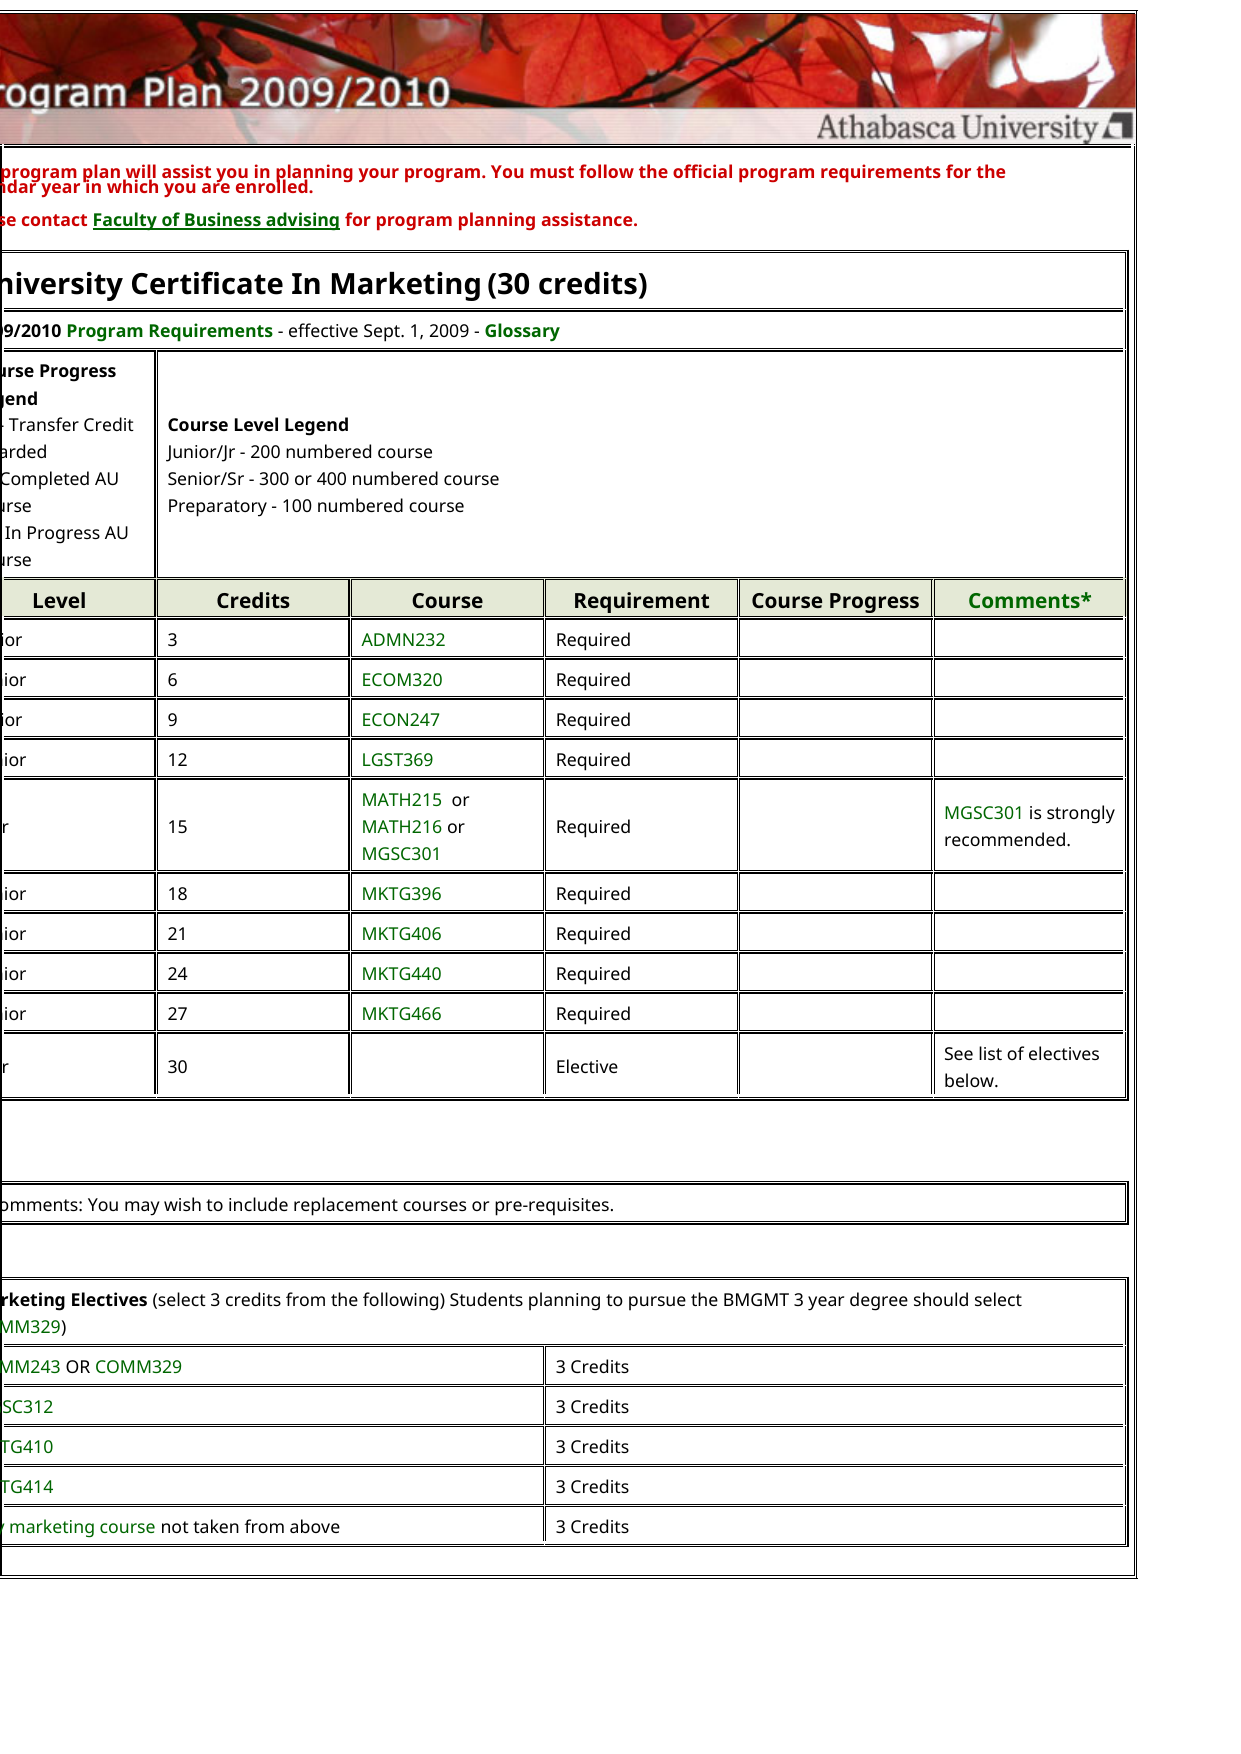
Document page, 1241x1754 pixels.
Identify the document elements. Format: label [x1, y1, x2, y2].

table_cell [0, 144, 1136, 1575]
picture [0, 14, 1136, 144]
